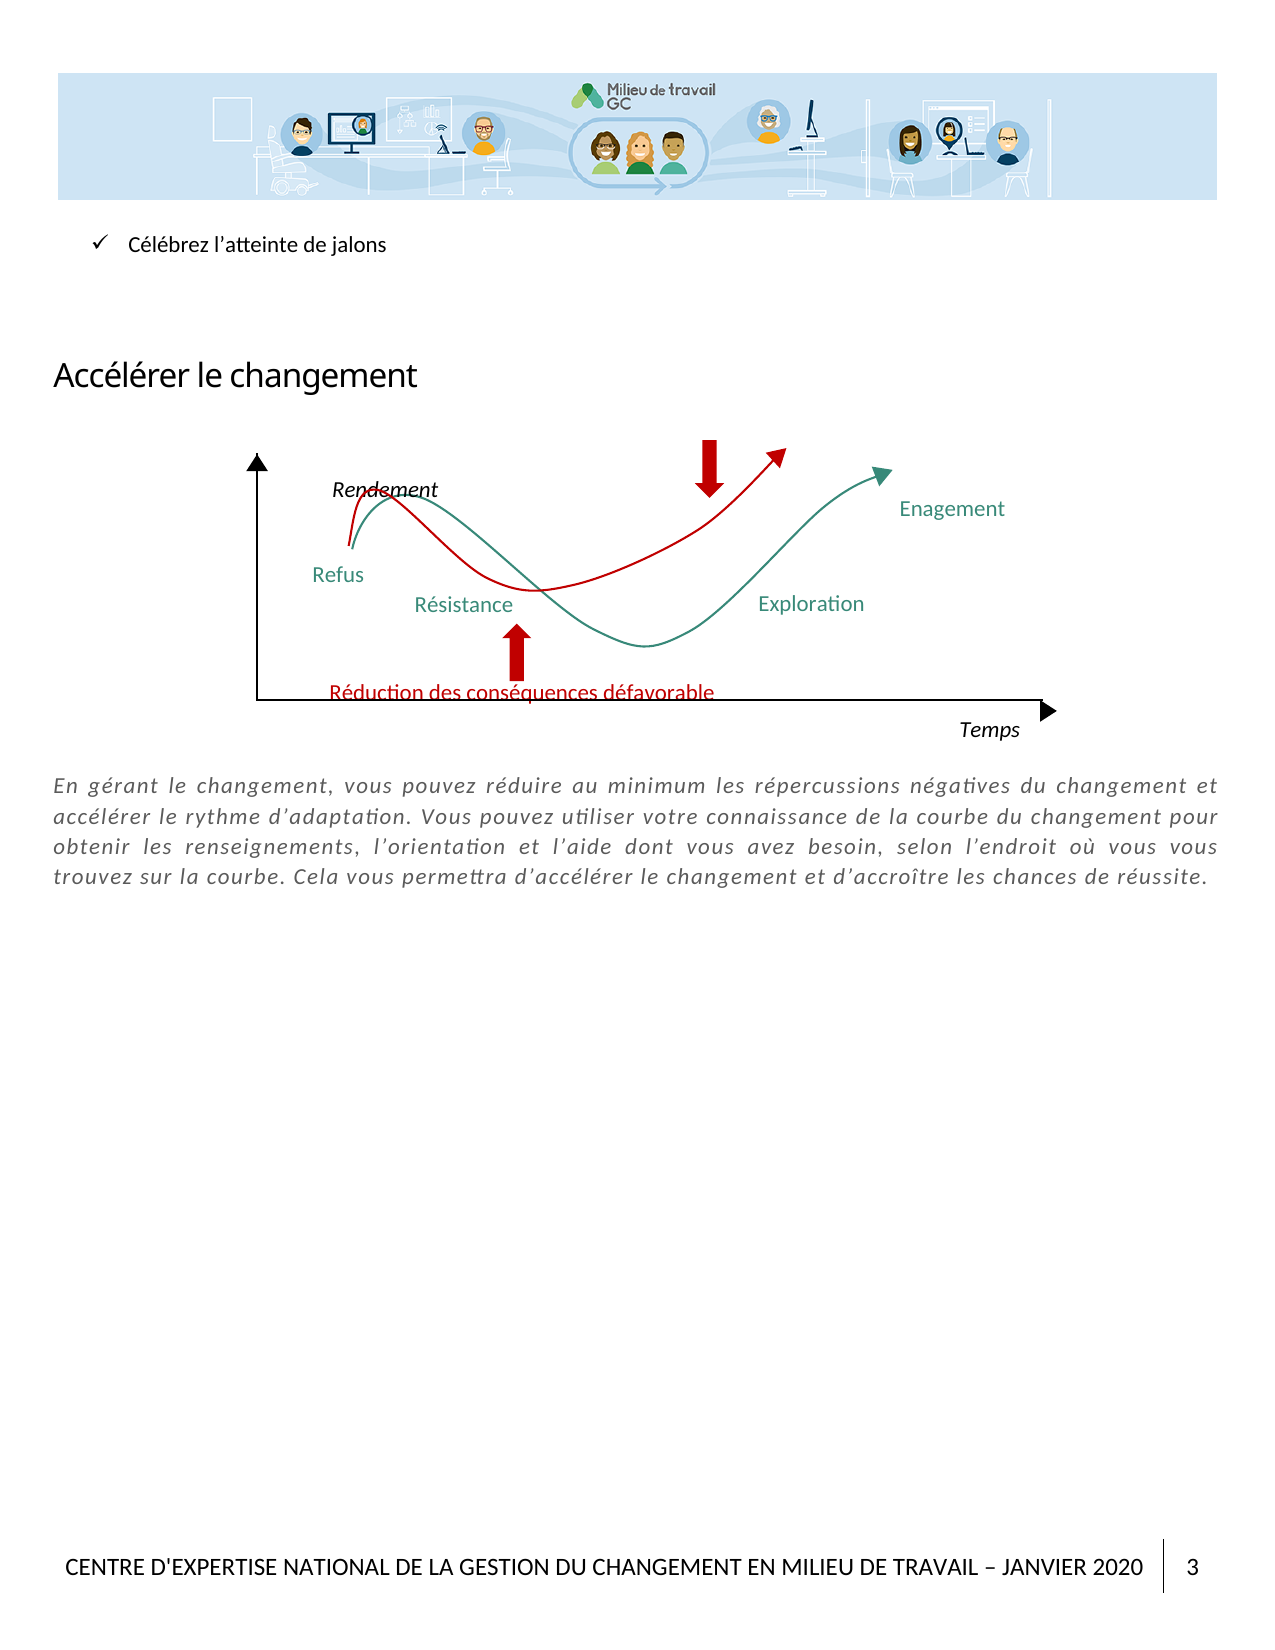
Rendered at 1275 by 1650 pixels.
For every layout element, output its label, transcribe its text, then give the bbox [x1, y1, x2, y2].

picture [58, 73, 1217, 200]
subtitle En gérant le changement, vous pouvez réduire au minimum les répercussions négatives du changement et accélérer le rythme d’adaptation. Vous pouvez utiliser votre connaissance de la courbe du changement pour obtenir les renseignements, l’orientation et l’aide dont vous avez besoin, selon l’endroit où vous vous trouvez sur la courbe. Cela vous permettra d’accélérer le changement et d’accroître les chances de réussite. [53, 772, 1222, 890]
title Accélérer le changement [53, 352, 1222, 397]
list Célébrez l’atteinte de jalons [91, 230, 1222, 258]
